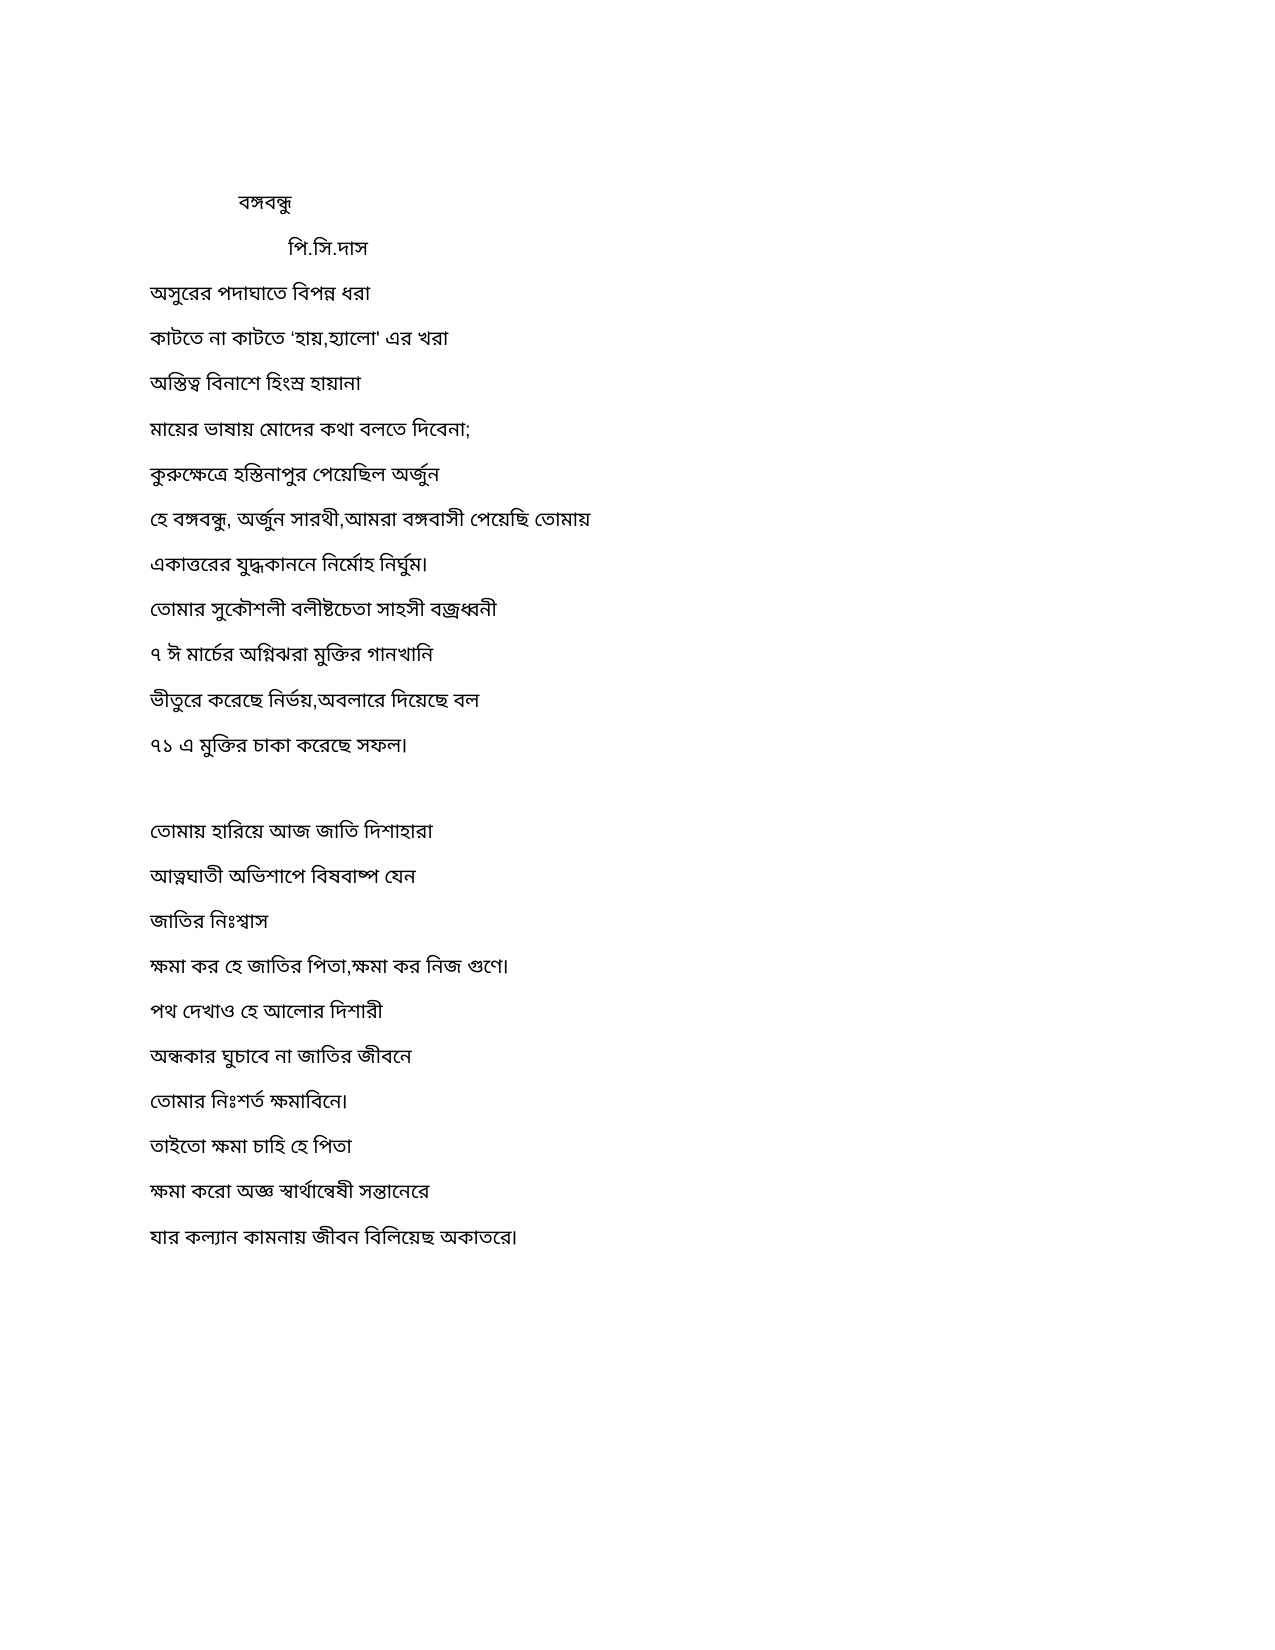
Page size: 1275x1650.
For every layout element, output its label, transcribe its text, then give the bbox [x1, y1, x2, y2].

text ৭১ এ মুক্তির চাকা করেছে সফল। [150, 734, 1125, 760]
text ক্ষমা কর হে জাতির পিতা,ক্ষমা কর নিজ গুণে। [150, 955, 1125, 982]
text হে বঙ্গবন্ধু, অর্জুন সারথী,আমরা বঙ্গবাসী পেয়েছি তোমায় [150, 508, 1125, 534]
text ক্ষমা করো অজ্ঞ স্বার্থান্বেষী সন্তানেরে [150, 1181, 1125, 1207]
text তোমার সুকৌশলী বলীষ্টচেতা সাহসী বজ্রধ্বনী [150, 598, 1125, 625]
text মায়ের ভাষায় মোদের কথা বলতে দিবেনা; [150, 417, 1125, 444]
text তোমায় হারিয়ে আজ জাতি দিশাহারা [150, 820, 1125, 846]
text কাটতে না কাটতে ‘হায়,হ্যালো' এর খরা [150, 327, 1125, 354]
text অন্ধকার ঘুচাবে না জাতির জীবনে [150, 1046, 1125, 1072]
text ৭ ঈ মার্চের অগ্নিঝরা মুক্তির গানখানি [150, 643, 1125, 670]
text অসুরের পদাঘাতে বিপন্ন ধরা [150, 282, 1125, 308]
text পি.সি.দাস [150, 237, 1125, 263]
text একাত্তরের যুদ্ধকাননে নির্মোহ নির্ঘুম। [150, 553, 1125, 580]
text কুরুক্ষেত্রে হস্তিনাপুর পেয়েছিল অর্জুন [150, 463, 1125, 489]
text যার কল্যান কামনায় জীবন বিলিয়েছ অকাতরে। [150, 1226, 1125, 1252]
text পথ দেখাও হে আলোর দিশারী [150, 1001, 1125, 1027]
text অস্তিত্ব বিনাশে হিংস্র হায়ানা [150, 372, 1125, 399]
text ভীতুরে করেছে নির্ভয়,অবলারে দিয়েছে বল [150, 688, 1125, 715]
text তোমার নিঃশর্ত ক্ষমাবিনে। [150, 1091, 1125, 1117]
text জাতির নিঃশ্বাস [150, 910, 1125, 936]
text বঙ্গবন্ধু [150, 191, 1125, 218]
text আত্নঘাতী অভিশাপে বিষবাষ্প যেন [150, 865, 1125, 891]
text তাইতো ক্ষমা চাহি হে পিতা [150, 1136, 1125, 1162]
